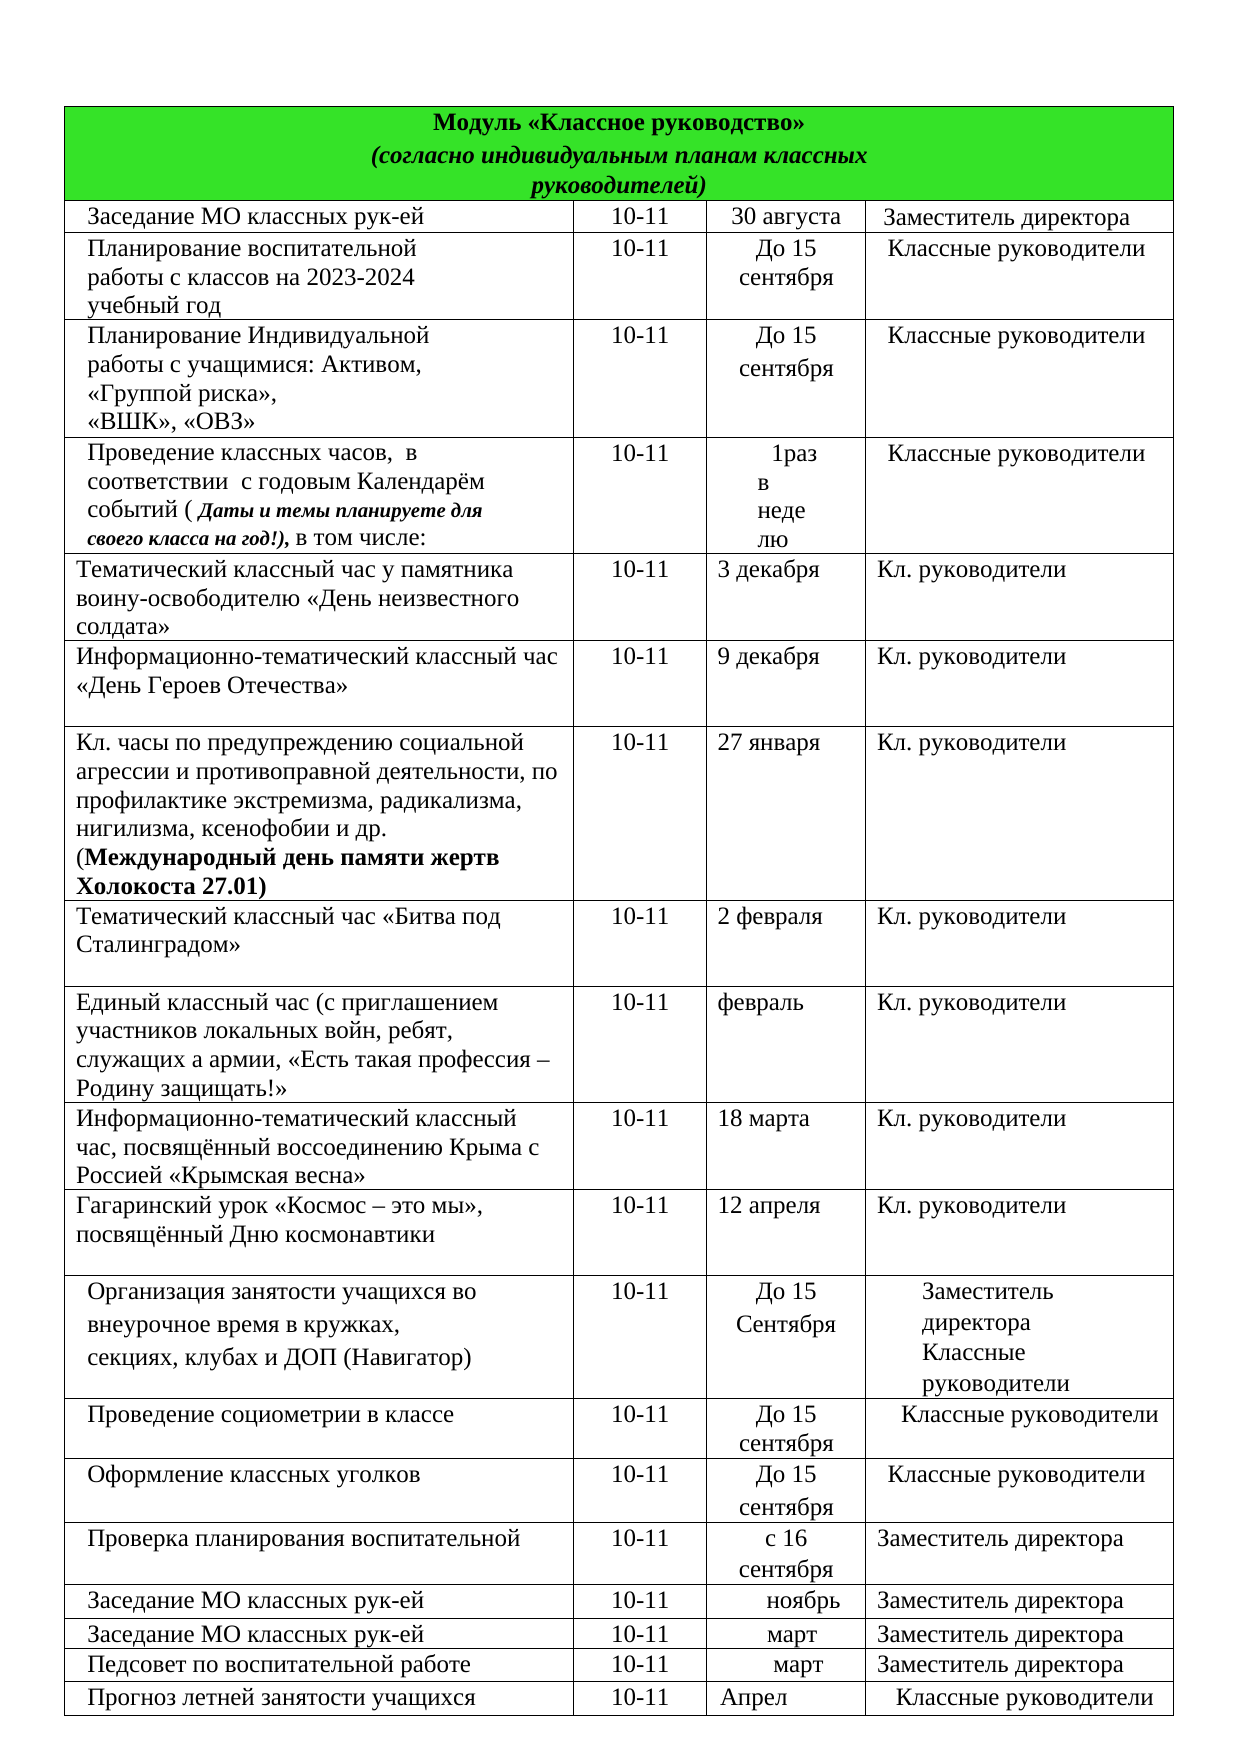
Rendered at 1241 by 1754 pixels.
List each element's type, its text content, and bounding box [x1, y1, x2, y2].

table_cell Кл. руководители [866, 1103, 1173, 1189]
table_cell 10-11 [574, 987, 706, 1102]
table_cell 1раз в неделю [707, 438, 865, 553]
table_cell 10-11 [574, 641, 706, 726]
table_cell Проверка планирования воспитательной [65, 1523, 573, 1584]
table_cell март [707, 1619, 865, 1648]
table_cell Классные руководители [866, 1459, 1173, 1522]
table_cell 10-11 [574, 1619, 706, 1648]
table_cell До 15 сентября [707, 1399, 865, 1458]
table_cell Кл. руководители [866, 554, 1173, 640]
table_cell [866, 1585, 1173, 1618]
table_cell Классные руководители [866, 1399, 1173, 1458]
table_cell Планирование воспитательной работы с классов на 2023-2024 учебный год [65, 233, 573, 319]
table_cell Тематический классный час «Битва под Сталинградом» [65, 901, 573, 986]
table_cell Заседание МО классных рук-ей [65, 1585, 573, 1618]
table_cell Проведение классных часов, в соответствии с годовым Календарём событий ( Даты и темы планируете для своего класса на год!), в том числе: [65, 438, 573, 553]
table_cell Кл. руководители [866, 727, 1173, 900]
table_cell 10-11 [574, 1585, 706, 1618]
table_cell 3 декабря [707, 554, 865, 640]
table_cell Заместитель директора [866, 201, 1173, 232]
table_cell Заседание МО классных рук-ей [65, 1619, 573, 1648]
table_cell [866, 1649, 1173, 1681]
table_cell март [707, 1649, 865, 1681]
table_cell Заместитель директора Классные руководители [866, 1276, 1173, 1398]
table_cell Информационно-тематический классный час, посвящённый воссоединению Крыма с Россией «Крымская весна» [65, 1103, 573, 1189]
table_cell Кл. руководители [866, 641, 1173, 726]
table_cell 12 апреля [707, 1190, 865, 1275]
table_cell 18 марта [707, 1103, 865, 1189]
table_cell 10-11 [574, 1103, 706, 1189]
table_cell До 15 сентября [707, 233, 865, 319]
table_cell 9 декабря [707, 641, 865, 726]
table_cell Апрель [707, 1682, 865, 1715]
table_cell Классные руководители [866, 233, 1173, 319]
table_cell ноябрь [707, 1585, 865, 1618]
table_cell До 15 Сентября [707, 1276, 865, 1398]
table_cell Информационно-тематический классный час «День Героев Отечества» [65, 641, 573, 726]
table_cell Организация занятости учащихся во внеурочное время в кружках, секциях, клубах и ДОП (Навигатор) [65, 1276, 573, 1398]
table_cell 30 августа [707, 201, 865, 232]
table_cell 10-11 [574, 1682, 706, 1715]
table_cell Кл. часы по предупреждению социальной агрессии и противоправной деятельности, по профилактике экстремизма, радикализма, нигилизма, ксенофобии и др. (Международный день памяти жертв Холокоста 27.01) [65, 727, 573, 900]
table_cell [65, 1682, 573, 1715]
table_cell Кл. руководители [866, 901, 1173, 986]
table_cell Классные руководители [866, 320, 1173, 437]
table_cell 10-11 [574, 1190, 706, 1275]
table_cell Оформление классных уголков [65, 1459, 573, 1522]
table_cell Классные руководители [866, 438, 1173, 553]
table_cell Планирование Индивидуальной работы с учащимися: Активом, «Группой риска», «ВШК», «ОВЗ» [65, 320, 573, 437]
table_cell 10-11 [574, 1276, 706, 1398]
table_cell До 15 сентября [707, 1459, 865, 1522]
table_cell 10-11 [574, 901, 706, 986]
table_cell Тематический классный час у памятника воину-освободителю «День неизвестного солдата» [65, 554, 573, 640]
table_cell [866, 1682, 1173, 1715]
table_cell 10-11 [574, 1523, 706, 1584]
table_cell 10-11 [574, 438, 706, 553]
table_cell Педсовет по воспитательной работе [65, 1649, 573, 1681]
table_cell Гагаринский урок «Космос – это мы», посвящённый Дню космонавтики [65, 1190, 573, 1275]
table_cell 10-11 [574, 233, 706, 319]
table_cell 10-11 [574, 727, 706, 900]
table_cell 27 января [707, 727, 865, 900]
table_cell Кл. руководители [866, 1190, 1173, 1275]
table_cell 10-11 [574, 1399, 706, 1458]
table_cell До 15 сентября [707, 320, 865, 437]
table_cell Заседание МО классных рук-ей [65, 201, 573, 232]
table_cell Заместитель директора [866, 1523, 1173, 1584]
table_cell 10-11 [574, 554, 706, 640]
table_cell с 16 сентября [707, 1523, 865, 1584]
table_cell Кл. руководители [866, 987, 1173, 1102]
table_cell 10-11 [574, 201, 706, 232]
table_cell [866, 1619, 1173, 1648]
table_cell 2 февраля [707, 901, 865, 986]
table_cell 10-11 [574, 1459, 706, 1522]
table_cell 10-11 [574, 320, 706, 437]
table_cell Единый классный час (с приглашением участников локальных войн, ребят, служащих а армии, «Есть такая профессия – Родину защищать!» [65, 987, 573, 1102]
table_header Модуль «Классное руководство» (согласно индивидуальным планам классных руководителей) [65, 107, 1173, 200]
table_cell Проведение социометрии в классе [65, 1399, 573, 1458]
table_cell февраль [707, 987, 865, 1102]
table_cell 10-11 [574, 1649, 706, 1681]
